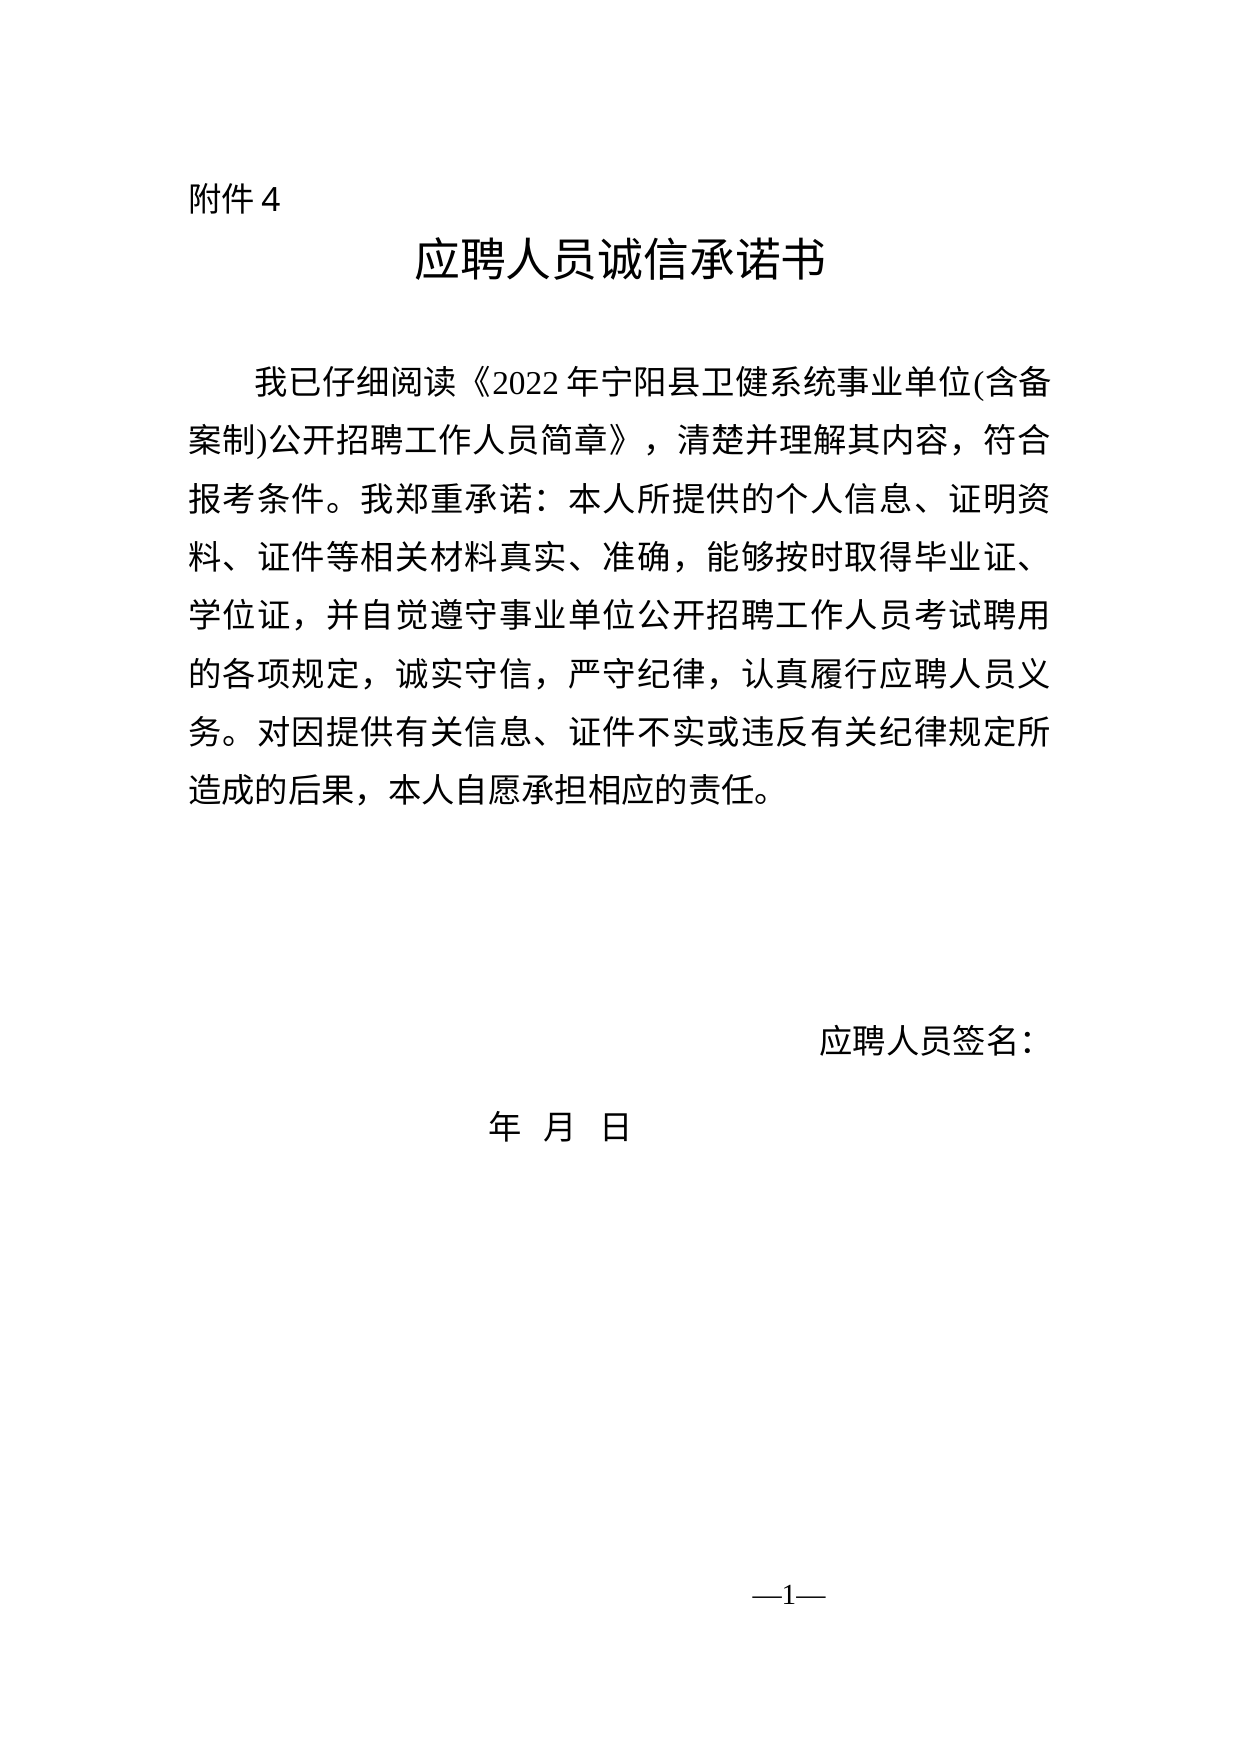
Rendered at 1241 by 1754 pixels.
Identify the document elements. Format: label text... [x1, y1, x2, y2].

text 年 月 日 [188, 1101, 1052, 1149]
text 应聘人员诚信承诺书 [188, 223, 1052, 289]
text 应聘人员签名： [188, 1014, 1052, 1063]
text 我已仔细阅读《2022年宁阳县卫健系统事业单位(含备案制)公开招聘工作人员简章》，清楚并理解其内容，符合报考条件。我郑重承诺：本人所提供的个人信息、证明资料、证件等相关材料真实、准确，能够按时取得毕业证、学位证，并自觉遵守事业单位公开招聘工作人员考试聘用的各项规定，诚实守信，严守纪律，认真履行应聘人员义务。对因提供有关信息、证件不实或违反有关纪律规定所造成的后果，本人自愿承担相应的责任。 [188, 348, 1052, 814]
text 附件4 [188, 165, 1052, 223]
